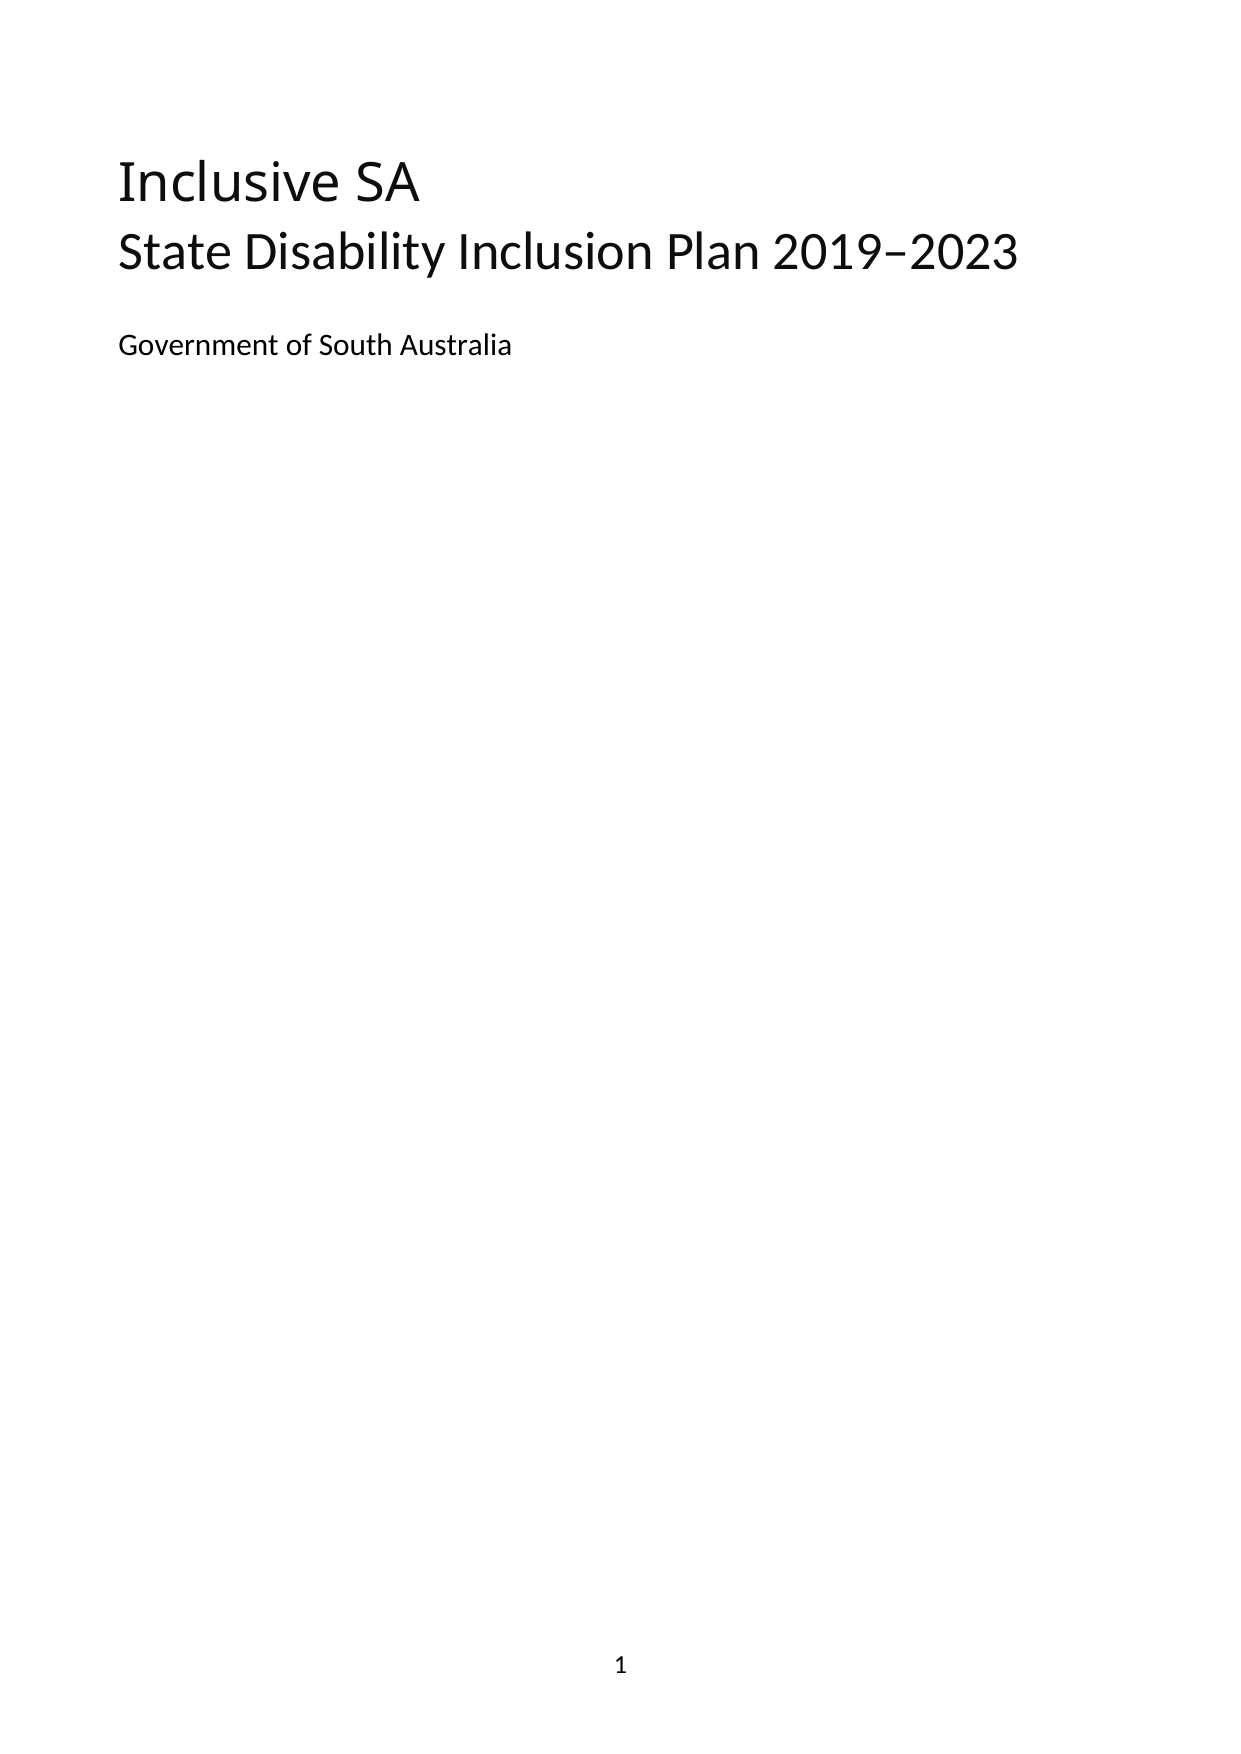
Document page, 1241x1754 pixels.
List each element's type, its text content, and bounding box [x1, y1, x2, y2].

text Government of South Australia [118, 325, 1122, 363]
subtitle Inclusive SA State Disability Inclusion Plan 2019–2023 [118, 143, 1122, 283]
